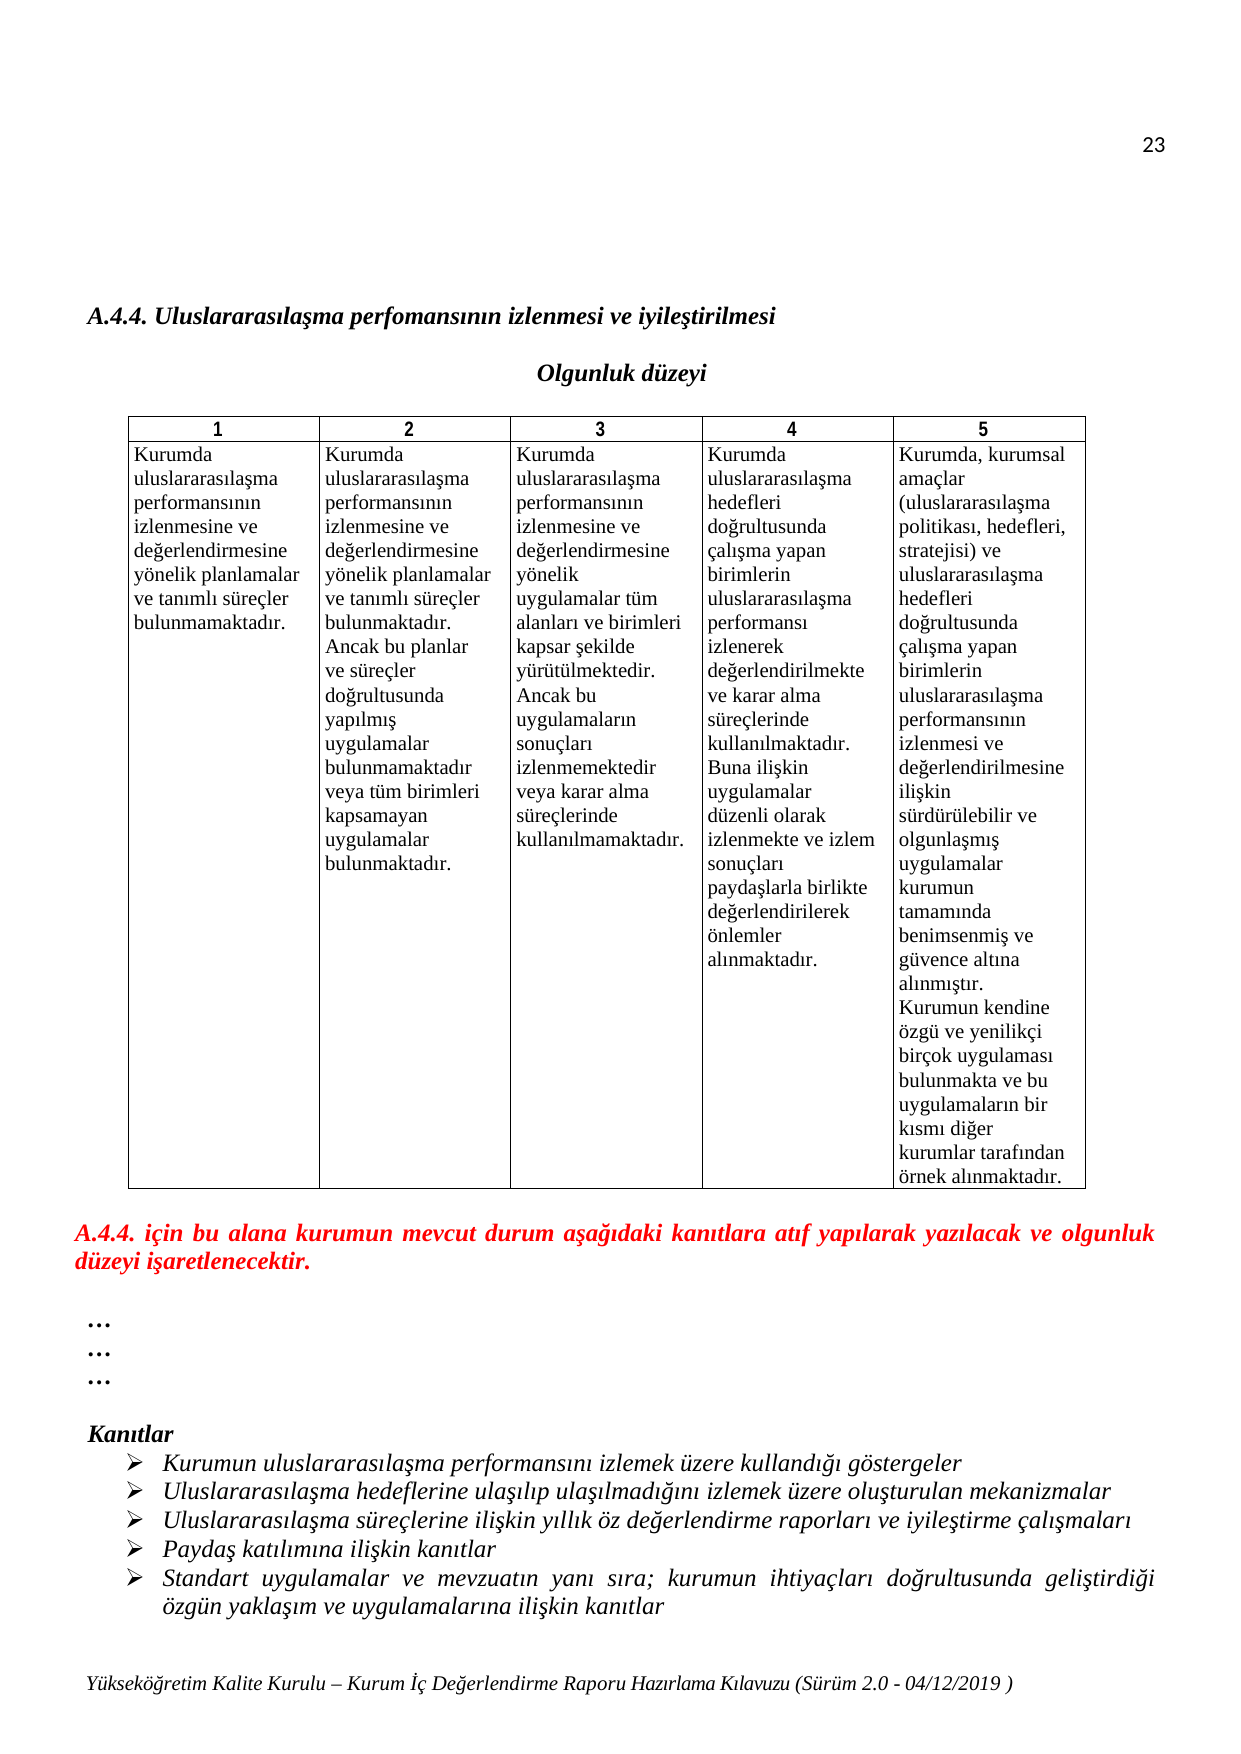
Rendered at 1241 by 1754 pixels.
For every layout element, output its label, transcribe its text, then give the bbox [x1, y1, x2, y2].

subtitle … [87, 1304, 1159, 1333]
table_cell Kurumda, kurumsal amaçlar (uluslararasılaşma politikası, hedefleri, stratejisi) ve uluslararasılaşma hedefleri doğrultusunda çalışma yapan birimlerin uluslararasılaşma performansının izlenmesi ve değerlendirilmesine ilişkin sürdürülebilir ve olgunlaşmış uygulamalar kurumun tamamında benimsenmiş ve güvence altına alınmıştır. Kurumun kendine özgü ve yenilikçi birçok uygulaması bulunmakta ve bu uygulamaların bir kısmı diğer kurumlar tarafından örnek alınmaktadır. [894, 442, 1085, 1188]
table_cell Kurumda uluslararasılaşma performansının izlenmesine ve değerlendirmesine yönelik uygulamalar tüm alanları ve birimleri kapsar şekilde yürütülmektedir. Ancak bu uygulamaların sonuçları izlenmemektedir veya karar alma süreçlerinde kullanılmamaktadır. [511, 442, 702, 1188]
subtitle Kurumun uluslararasılaşma performansını izlemek üzere kullandığı göstergeler [125, 1448, 1159, 1476]
subtitle … [87, 1333, 1159, 1361]
subtitle A.4.4. Uluslararasılaşma perfomansının izlenmesi ve iyileştirilmesi [87, 301, 1159, 329]
subtitle Uluslararasılaşma süreçlerine ilişkin yıllık öz değerlendirme raporları ve iyileştirme çalışmaları [125, 1505, 1159, 1534]
subtitle Uluslararasılaşma hedeflerine ulaşılıp ulaşılmadığını izlemek üzere oluşturulan mekanizmalar [125, 1476, 1159, 1505]
table_header 2 [320, 417, 510, 441]
table_header 1 [129, 417, 319, 441]
subtitle … [87, 1361, 1159, 1390]
subtitle A.4.4. için bu alana kurumun mevcut durum aşağıdaki kanıtlara atıf yapılarak yazılacak ve olgunluk düzeyi işaretlenecektir. [75, 1218, 1159, 1275]
subtitle Olgunluk düzeyi [87, 358, 1159, 387]
subtitle Paydaş katılımına ilişkin kanıtlar [125, 1534, 1159, 1563]
subtitle Standart uygulamalar ve mevzuatın yanı sıra; kurumun ihtiyaçları doğrultusunda geliştirdiği özgün yaklaşım ve uygulamalarına ilişkin kanıtlar [125, 1563, 1159, 1620]
table_cell Kurumda uluslararasılaşma performansının izlenmesine ve değerlendirmesine yönelik planlamalar ve tanımlı süreçler bulunmamaktadır. [129, 442, 319, 1188]
table_header 3 [511, 417, 702, 441]
table_header 4 [703, 417, 893, 441]
table_cell Kurumda uluslararasılaşma hedefleri doğrultusunda çalışma yapan birimlerin uluslararasılaşma performansı izlenerek değerlendirilmekte ve karar alma süreçlerinde kullanılmaktadır. Buna ilişkin uygulamalar düzenli olarak izlenmekte ve izlem sonuçları paydaşlarla birlikte değerlendirilerek önlemler alınmaktadır. [703, 442, 893, 1188]
table_cell Kurumda uluslararasılaşma performansının izlenmesine ve değerlendirmesine yönelik planlamalar ve tanımlı süreçler bulunmaktadır. Ancak bu planlar ve süreçler doğrultusunda yapılmış uygulamalar bulunmamaktadır veya tüm birimleri kapsamayan uygulamalar bulunmaktadır. [320, 442, 510, 1188]
table_header 5 [894, 417, 1085, 441]
subtitle Kanıtlar [87, 1419, 1159, 1448]
